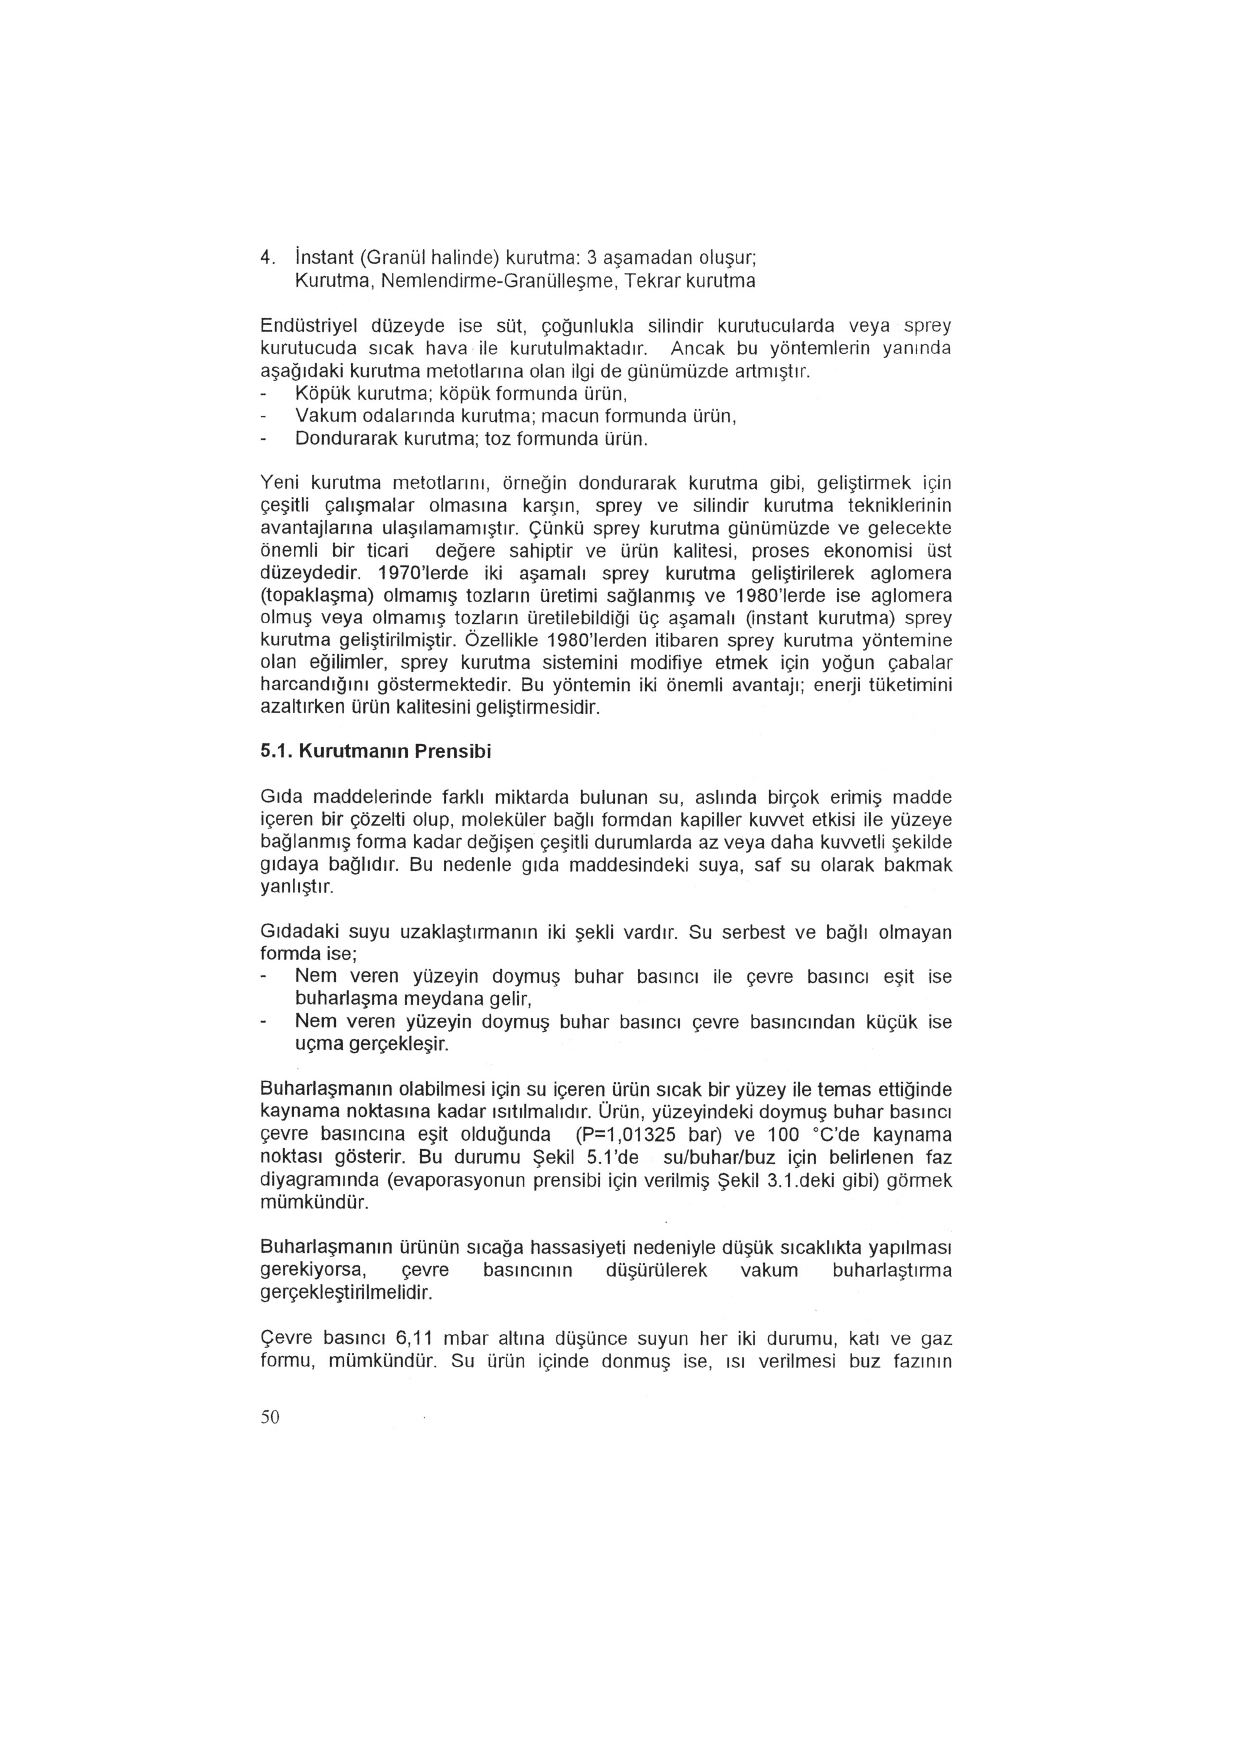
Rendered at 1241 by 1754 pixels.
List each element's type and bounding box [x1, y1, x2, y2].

picture [147, 147, 1047, 1462]
